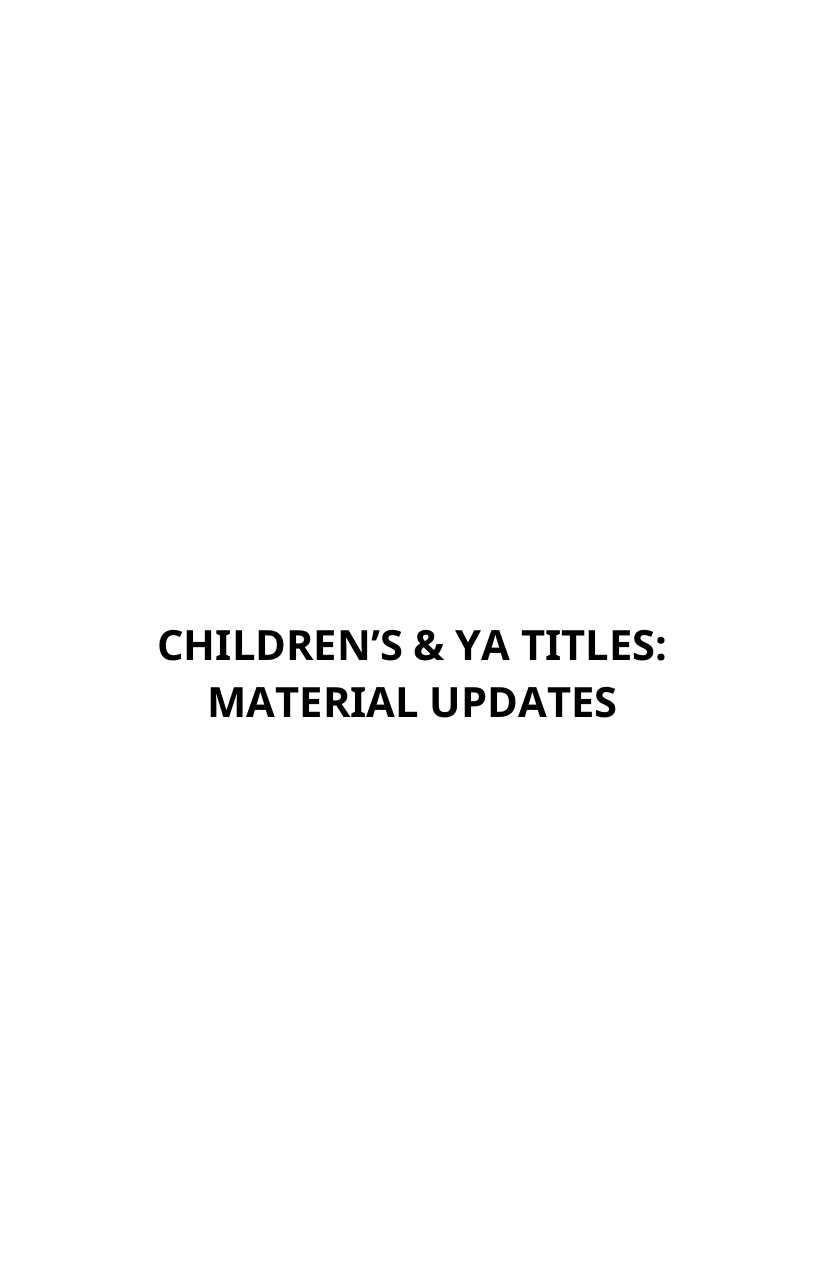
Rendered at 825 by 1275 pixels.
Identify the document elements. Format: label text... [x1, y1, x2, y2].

text CHILDREN’S & YA TITLES: MATERIAL UPDATES [105, 616, 720, 729]
